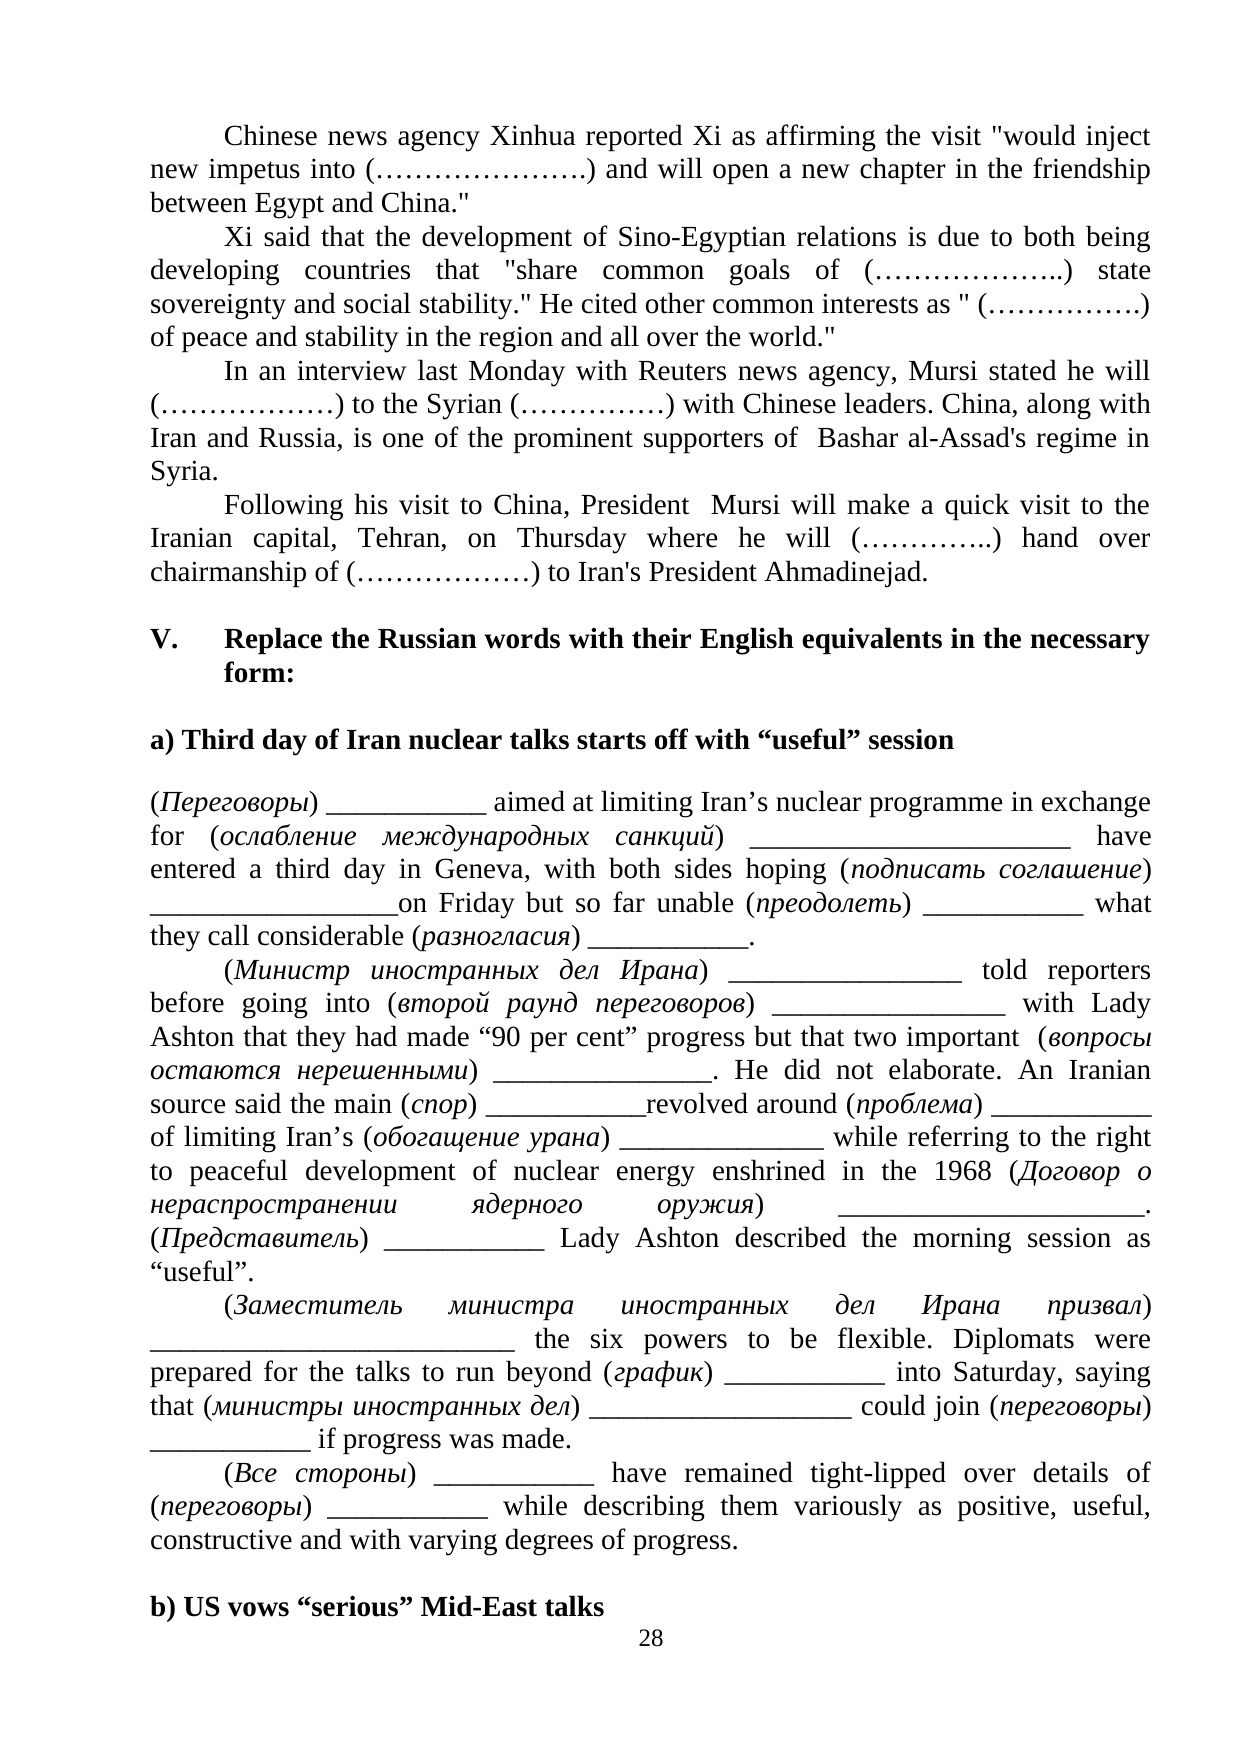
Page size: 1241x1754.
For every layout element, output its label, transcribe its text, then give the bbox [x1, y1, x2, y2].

text (Переговоры) ___________ aimed at limiting Iran’s nuclear programme in exchange for (ослабление международных санкций) ______________________ have entered a third day in Geneva, with both sides hoping (подписать соглашение) _________________on Friday but so far unable (преодолеть) ___________ what they call considerable (разногласия) ___________. [150, 784, 1152, 952]
text (Заместитель министра иностранных дел Ирана призвал) _________________________ the six powers to be flexible. Diplomats were prepared for the talks to run beyond (график) ___________ into Saturday, saying that (министры иностранных дел) __________________ could join (переговоры) ___________ if progress was made. [150, 1287, 1152, 1455]
text In an interview last Monday with Reuters news agency, Mursi stated he will (………………) to the Syrian (……………) with Chinese leaders. China, along with Iran and Russia, is one of the prominent supporters of Bashar al-Assad's regime in Syria. [150, 353, 1152, 487]
text a) Third day of Iran nuclear talks starts off with “useful” session [150, 722, 1152, 755]
text Chinese news agency Xinhua reported Xi as affirming the visit "would inject new impetus into (………………….) and will open a new chapter in the friendship between Egypt and China." [150, 118, 1152, 219]
text V. Replace the Russian words with their English equivalents in the necessary form: [150, 621, 1152, 688]
text (Министр иностранных дел Ирана) ________________ told reporters before going into (второй раунд переговоров) ________________ with Lady Ashton that they had made “90 per cent” progress but that two important (вопросы остаются нерешенными) _______________. He did not elaborate. An Iranian source said the main (спор) ___________revolved around (проблема) ___________ of limiting Iran’s (обогащение урана) ______________ while referring to the right to peaceful development of nuclear energy enshrined in the 1968 (Договор о нераспространении ядерного оружия) _____________________. (Представитель) ___________ Lady Ashton described the morning session as “useful”. [150, 952, 1152, 1287]
text Following his visit to China, President Mursi will make a quick visit to the Iranian capital, Tehran, on Thursday where he will (…………..) hand over chairmanship of (………………) to Iran's President Ahmadinejad. [150, 487, 1152, 588]
text (Все стороны) ___________ have remained tight-lipped over details of (переговоры) ___________ while describing them variously as positive, useful, constructive and with varying degrees of progress. [150, 1455, 1152, 1556]
text b) US vows “serious” Mid-East talks [150, 1589, 1152, 1623]
text Xi said that the development of Sino-Egyptian relations is due to both being developing countries that "share common goals of (………………..) state sovereignty and social stability." He cited other common interests as " (…………….) of peace and stability in the region and all over the world." [150, 219, 1152, 353]
